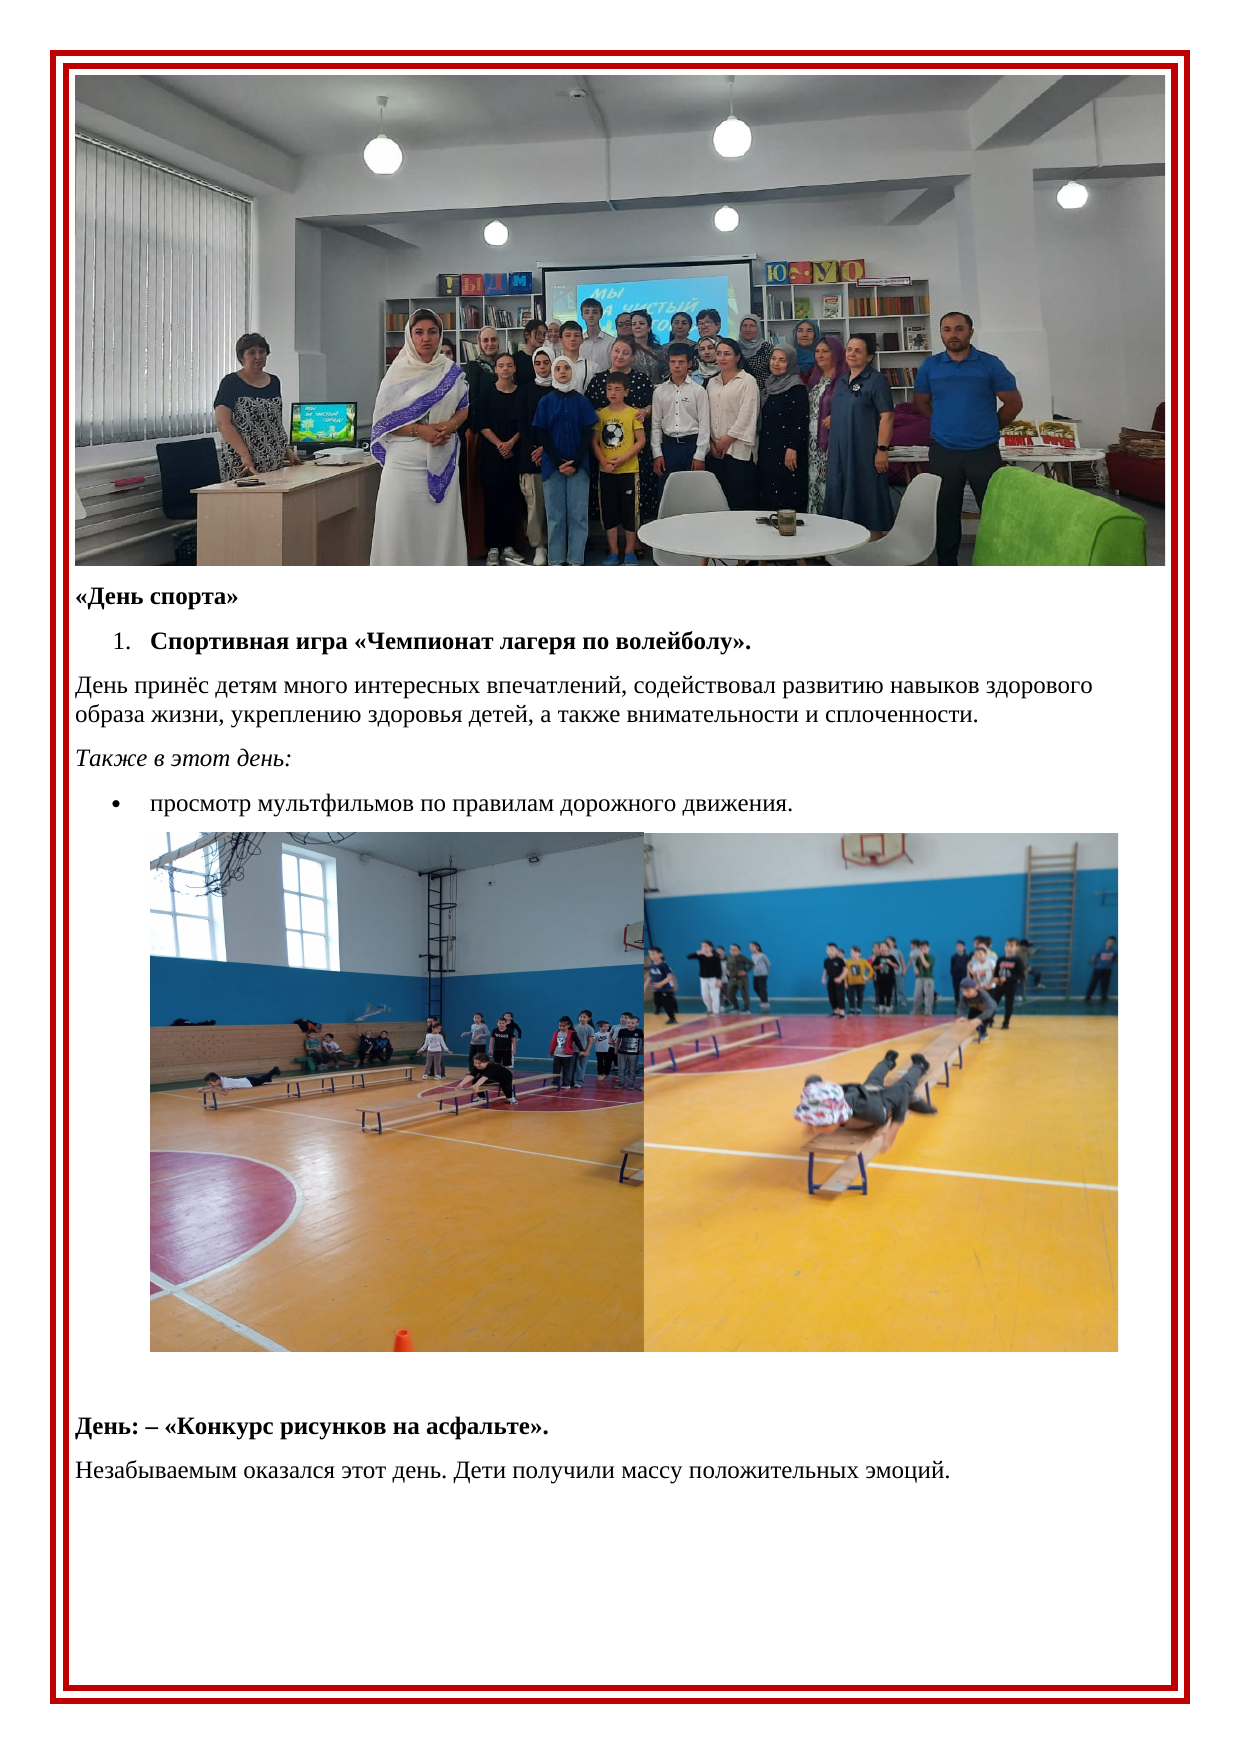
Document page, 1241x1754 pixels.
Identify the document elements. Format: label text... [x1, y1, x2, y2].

list просмотр мультфильмов по правилам дорожного движения. [112, 788, 1165, 816]
picture [150, 832, 1119, 1352]
picture [75, 75, 1166, 566]
text «День спорта» [75, 581, 1165, 610]
text День: – «Конкурс рисунков на асфальте». [75, 1411, 1165, 1440]
list Спортивная игра «Чемпионат лагеря по волейболу». [112, 626, 1165, 654]
text День принёс детям много интересных впечатлений, содействовал развитию навыков здорового образа жизни, укреплению здоровья детей, а также внимательности и сплоченности. [75, 670, 1165, 728]
text Незабываемым оказался этот день. Дети получили массу положительных эмоций. [75, 1456, 1165, 1484]
text Также в этот день: [75, 743, 1165, 772]
